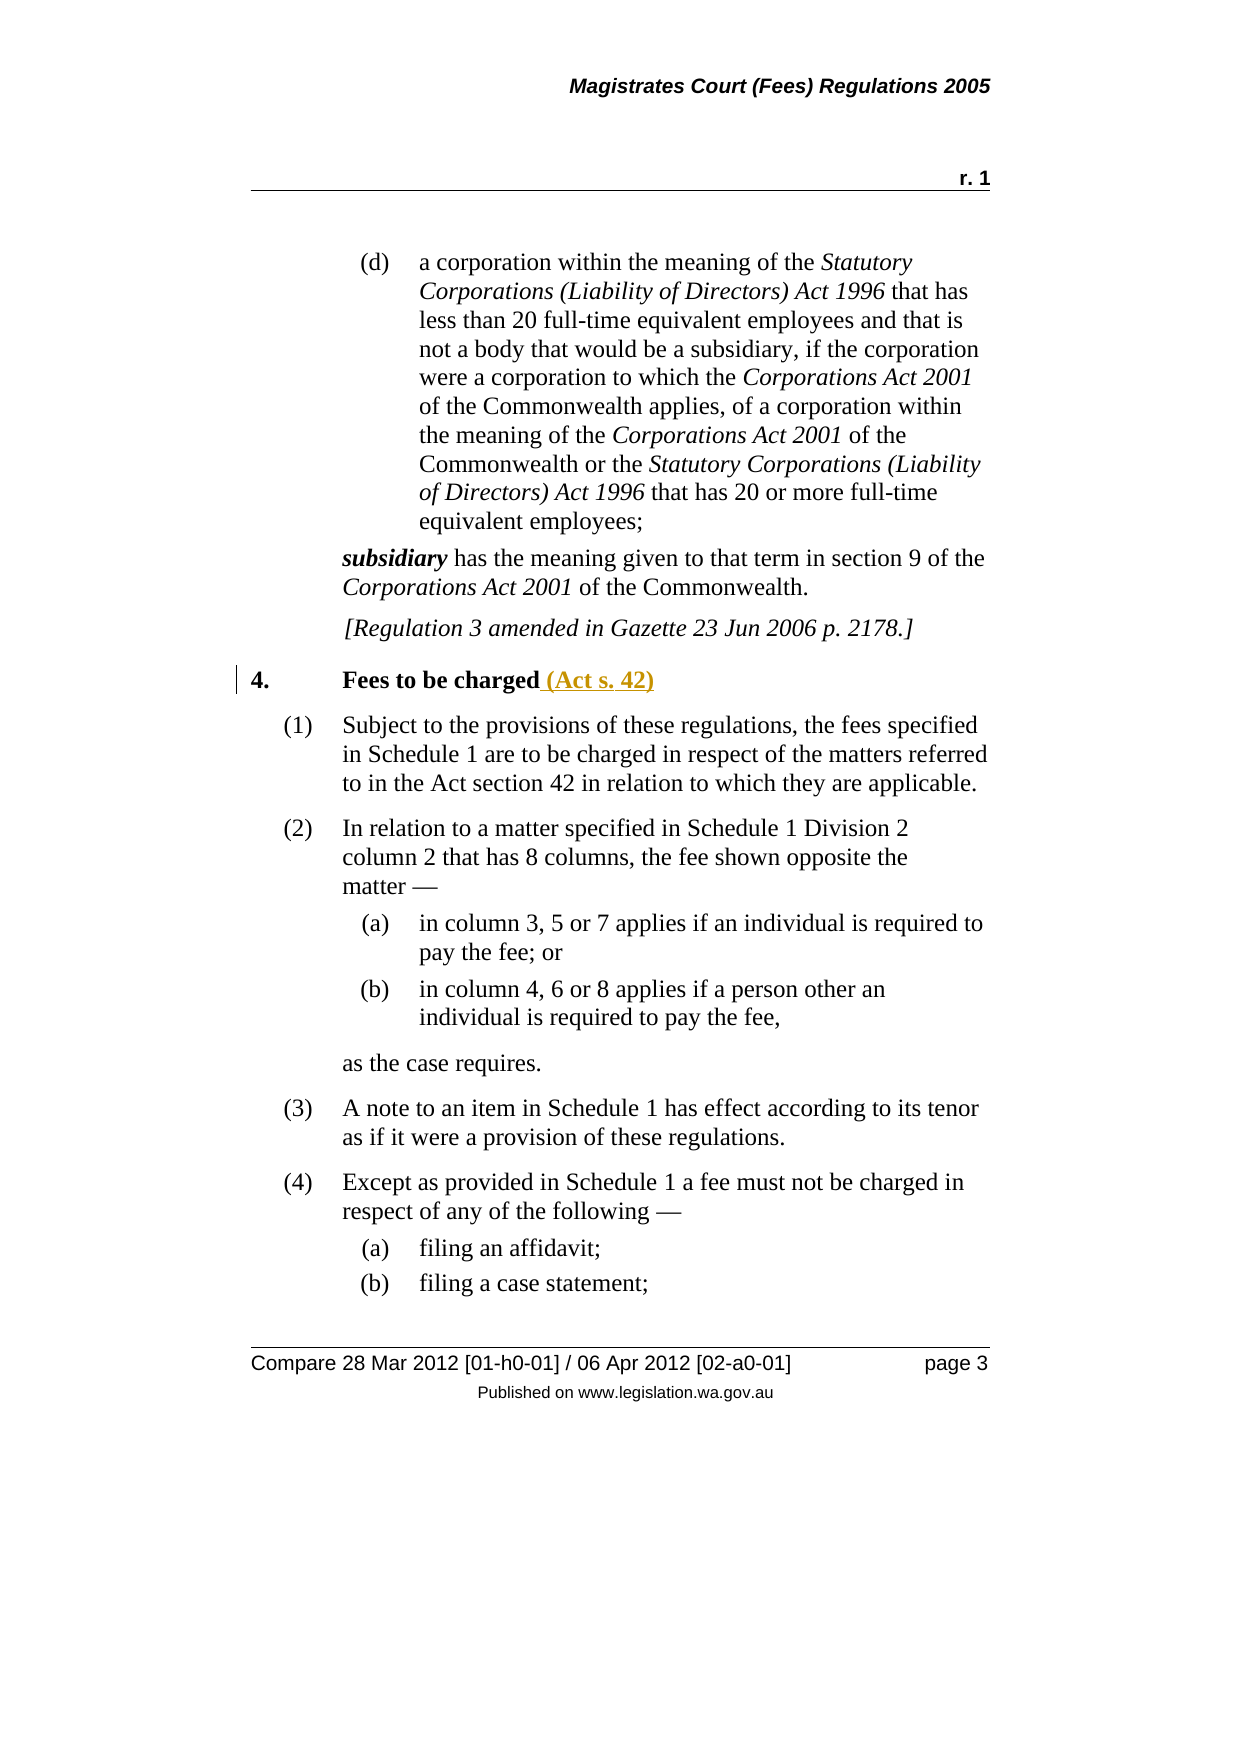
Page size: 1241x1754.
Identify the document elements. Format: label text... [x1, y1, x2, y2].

text (4) Except as provided in Schedule 1 a fee must not be charged in respect of any of the following — [251, 1167, 990, 1225]
subtitle 4. Fees to be charged [251, 665, 990, 694]
text [Regulation 3 amended in Gazette 23 Jun 2006 p. 2178.] [251, 613, 990, 642]
text (a) in column 3, 5 or 7 applies if an individual is required to pay the fee; or [251, 908, 990, 965]
text subsidiary has the meaning given to that term in section 9 of the Corporations Act 2001 of the Commonwealth. [251, 543, 990, 601]
text as the case requires. [251, 1048, 990, 1077]
text (b) filing a case statement; [251, 1268, 990, 1297]
text (2) In relation to a matter specified in Schedule 1 Division 2 column 2 that has 8 columns, the fee shown opposite the matter — [251, 813, 990, 899]
text (d) a corporation within the meaning of the Statutory Corporations (Liability of Directors) Act 1996 that has less than 20 full-time equivalent employees and that is not a body that would be a subsidiary, if the corporation were a corporation to which the Corporations Act 2001 of the Commonwealth applies, of a corporation within the meaning of the Corporations Act 2001 of the Commonwealth or the Statutory Corporations (Liability of Directors) Act 1996 that has 20 or more full-time equivalent employees; [251, 247, 990, 535]
text (1) Subject to the provisions of these regulations, the fees specified in Schedule 1 are to be charged in respect of the matters referred to in the Act section 42 in relation to which they are applicable. [251, 710, 990, 797]
text (3) A note to an item in Schedule 1 has effect according to its tenor as if it were a provision of these regulations. [251, 1093, 990, 1151]
text (b) in column 4, 6 or 8 applies if a person other an individual is required to pay the fee, [251, 974, 990, 1031]
text (a) filing an affidavit; [251, 1233, 990, 1262]
